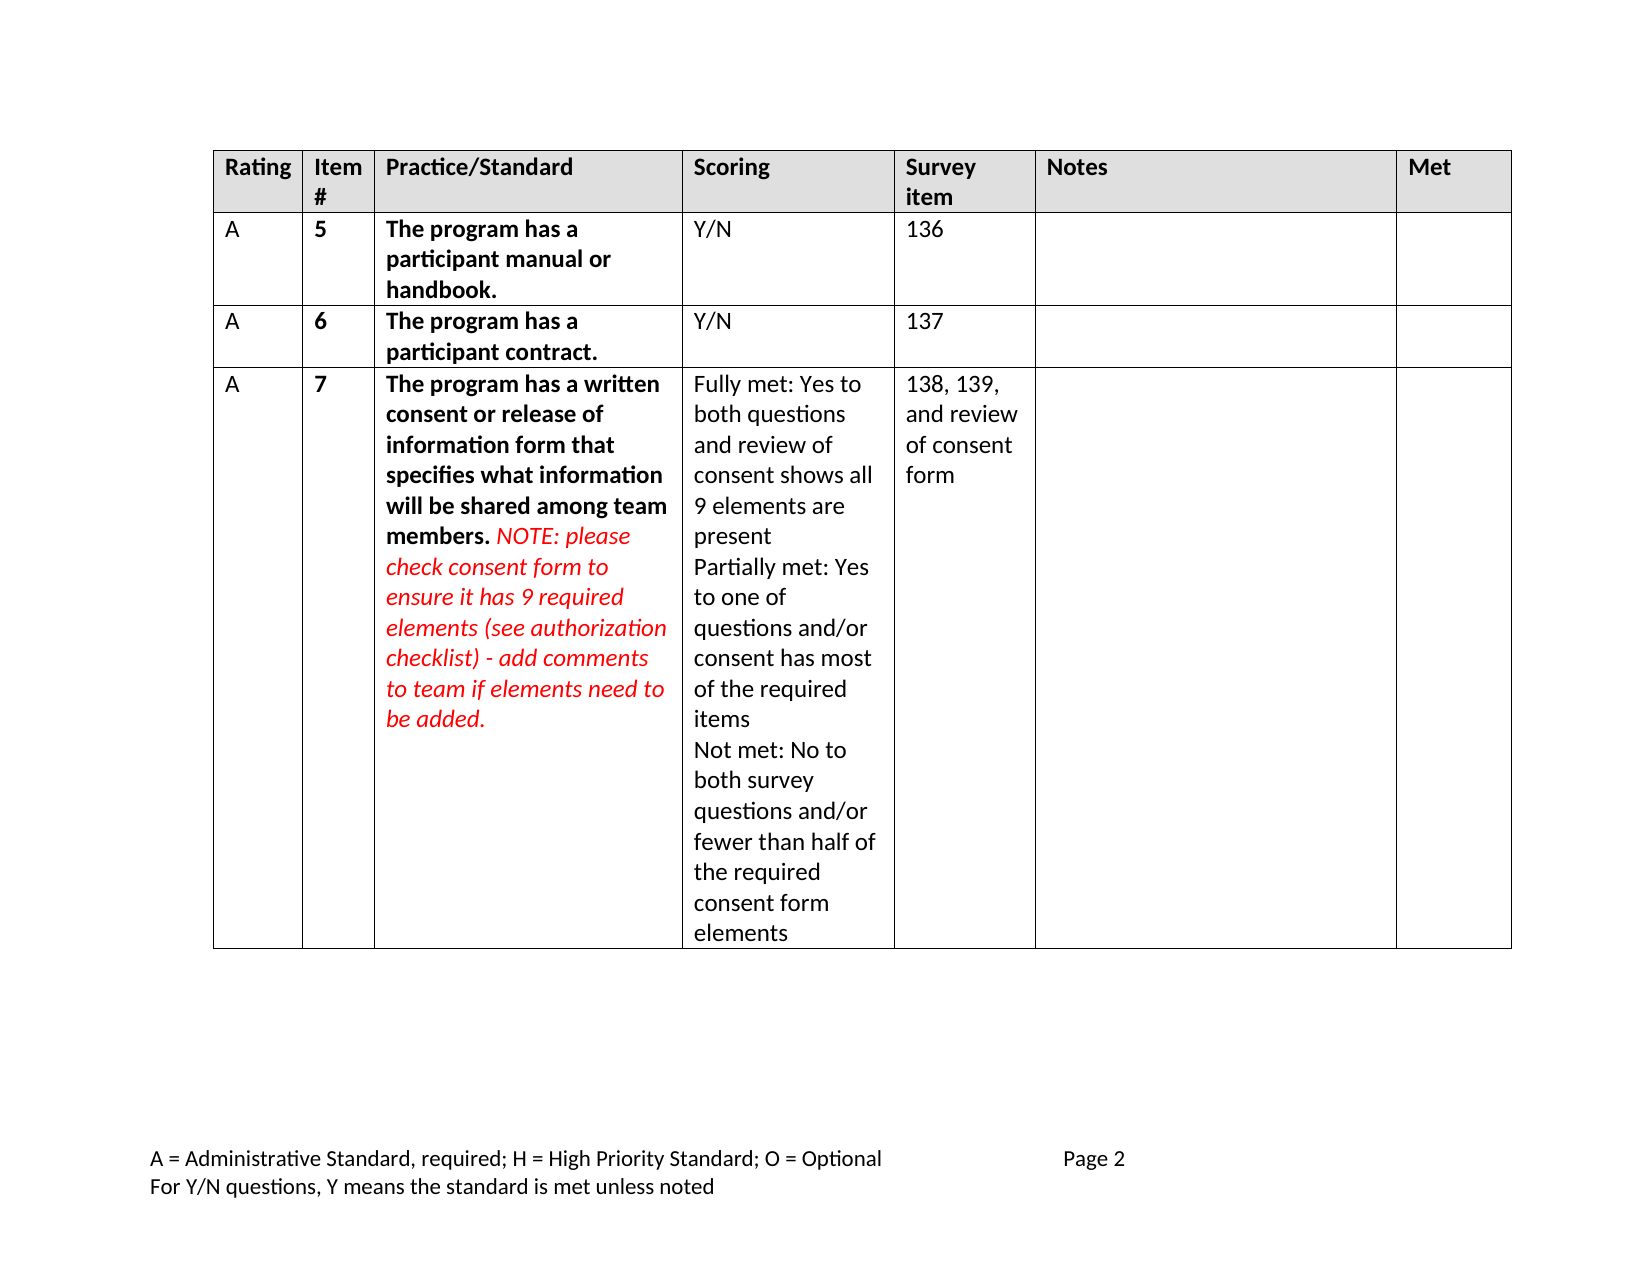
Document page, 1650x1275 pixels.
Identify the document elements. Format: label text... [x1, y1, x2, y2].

table_header Met [1397, 151, 1511, 212]
table_header Scoring [683, 151, 894, 212]
table_cell A [214, 368, 302, 948]
table_cell 7 [303, 368, 374, 948]
table_cell A [214, 306, 302, 367]
table_cell The program has a written consent or release of information form that specifies what information will be shared among team members. NOTE: please check consent form to ensure it has 9 required elements (see authorization checklist) - add comments to team if elements need to be added. [375, 368, 682, 948]
table_cell Fully met: Yes to both questions and review of consent shows all 9 elements are present Partially met: Yes to one of questions and/or consent has most of the required items Not met: No to both survey questions and/or fewer than half of the required consent form elements [683, 368, 894, 948]
table_cell [1036, 368, 1396, 948]
table_cell [1397, 213, 1511, 305]
table_header Notes [1036, 151, 1396, 212]
table_cell [1036, 213, 1396, 305]
table_header Survey item [895, 151, 1035, 212]
table_header Practice/Standard [375, 151, 682, 212]
table_header Item # [303, 151, 374, 212]
table_cell The program has a participant contract. [375, 306, 682, 367]
table_cell 5 [303, 213, 374, 305]
table_header Rating [214, 151, 302, 212]
table_cell 6 [303, 306, 374, 367]
table_cell The program has a participant manual or handbook. [375, 213, 682, 305]
table_cell Y/N [683, 213, 894, 305]
table_cell Y/N [683, 306, 894, 367]
table_cell [1036, 306, 1396, 367]
table_cell [1397, 306, 1511, 367]
table_cell [1397, 368, 1511, 948]
table_cell 137 [895, 306, 1035, 367]
table_cell 138, 139, and review of consent form [895, 368, 1035, 948]
table_cell A [214, 213, 302, 305]
table_cell 136 [895, 213, 1035, 305]
